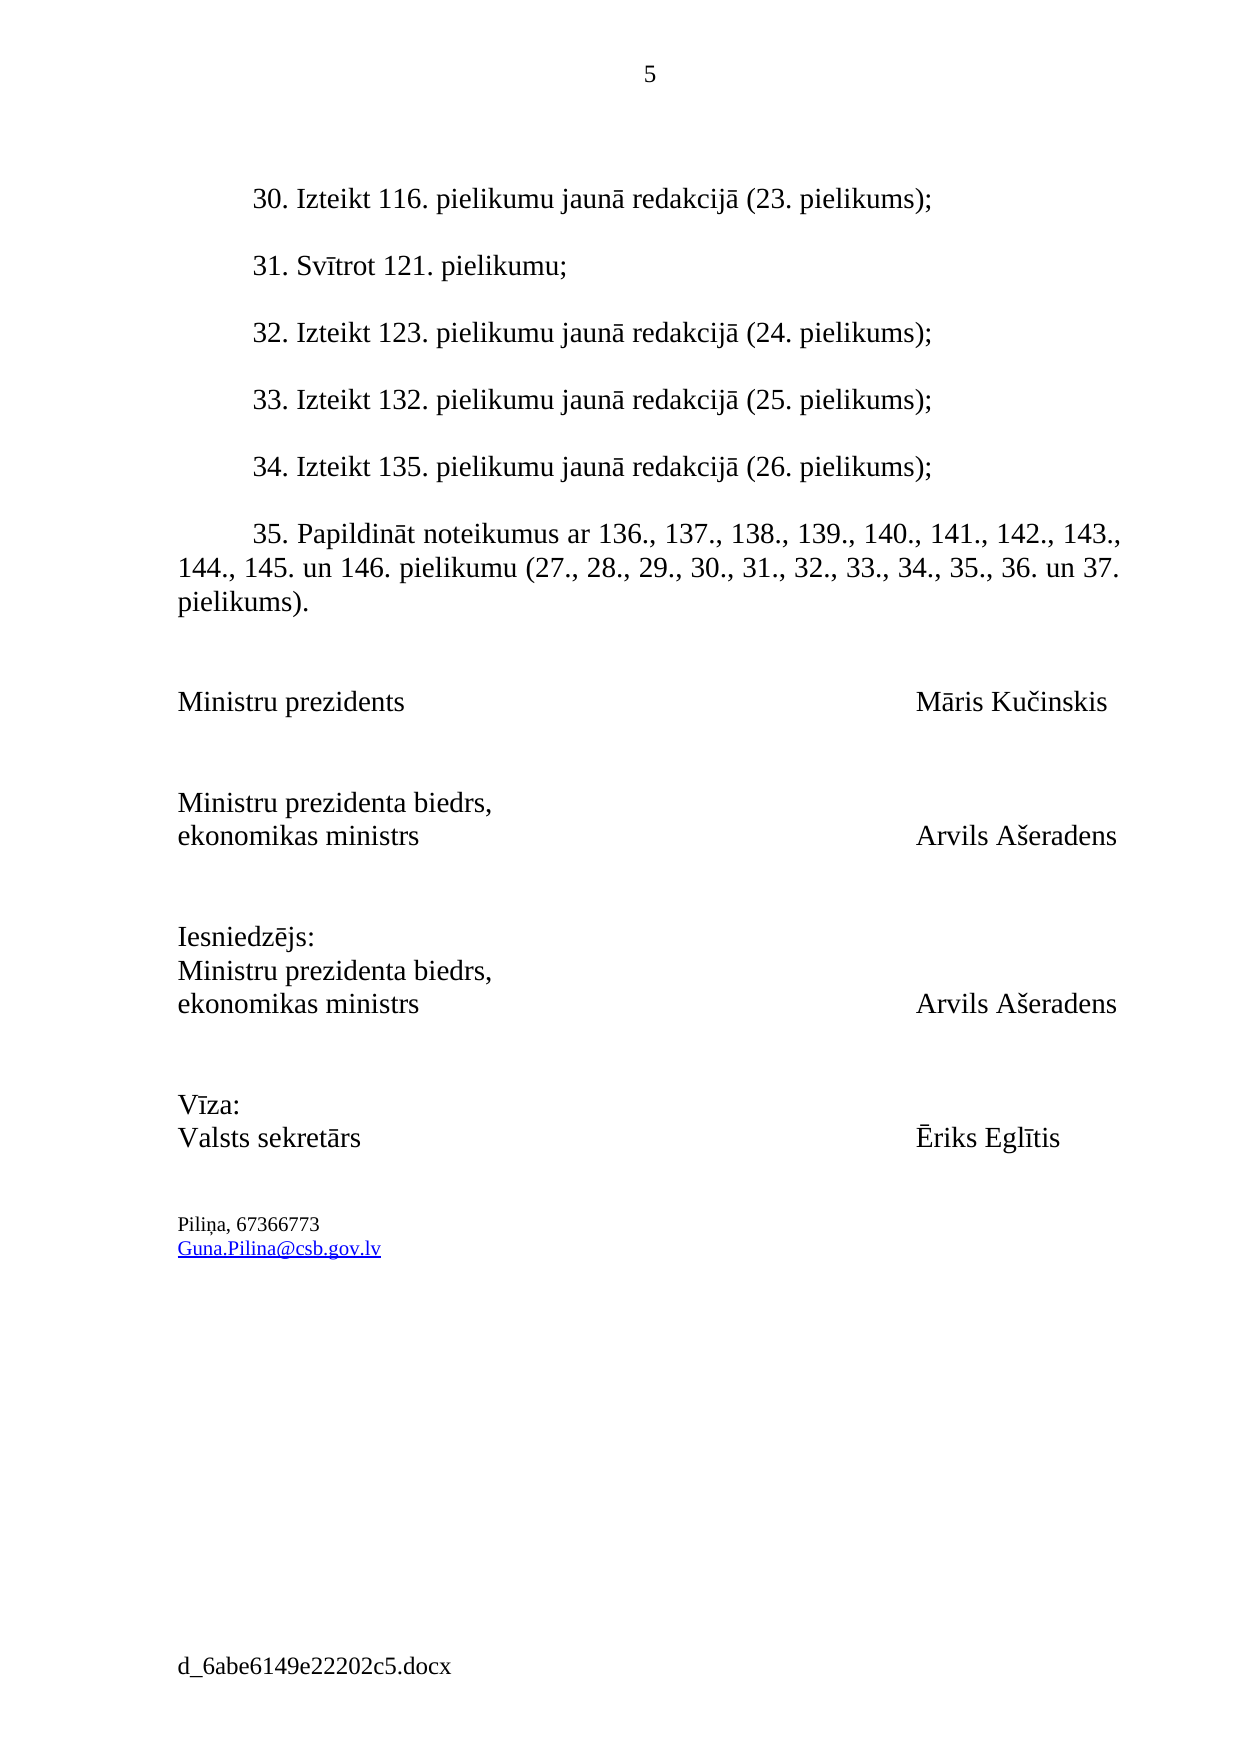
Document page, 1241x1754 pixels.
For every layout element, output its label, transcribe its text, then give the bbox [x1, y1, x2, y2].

text Ministru prezidenta biedrs, [177, 785, 1122, 818]
text 32. Izteikt 123. pielikumu jaunā redakcijā (24. pielikums); [177, 315, 1122, 349]
text 34. Izteikt 135. pielikumu jaunā redakcijā (26. pielikums); [177, 449, 1122, 483]
text Guna.Pilina@csb.gov.lv [177, 1236, 1122, 1260]
text Piliņa, 67366773 [177, 1212, 1122, 1236]
text Ministru prezidenta biedrs, [177, 953, 1122, 986]
text ekonomikas ministrs Arvils Ašeradens [177, 986, 1122, 1020]
text 33. Izteikt 132. pielikumu jaunā redakcijā (25. pielikums); [177, 382, 1122, 416]
text Vīza: [177, 1087, 1122, 1120]
text Ministru prezidents Māris Kučinskis [177, 684, 1122, 718]
text 30. Izteikt 116. pielikumu jaunā redakcijā (23. pielikums); [177, 181, 1122, 215]
text 35. Papildināt noteikumus ar 136., 137., 138., 139., 140., 141., 142., 143., 144., 145. un 146. pielikumu (27., 28., 29., 30., 31., 32., 33., 34., 35., 36. un 37. pielikums). [177, 517, 1122, 617]
text Valsts sekretārs Ēriks Eglītis [177, 1120, 1122, 1154]
text ekonomikas ministrs Arvils Ašeradens [177, 818, 1122, 852]
text 31. Svītrot 121. pielikumu; [177, 248, 1122, 282]
text Iesniedzējs: [177, 919, 1122, 953]
